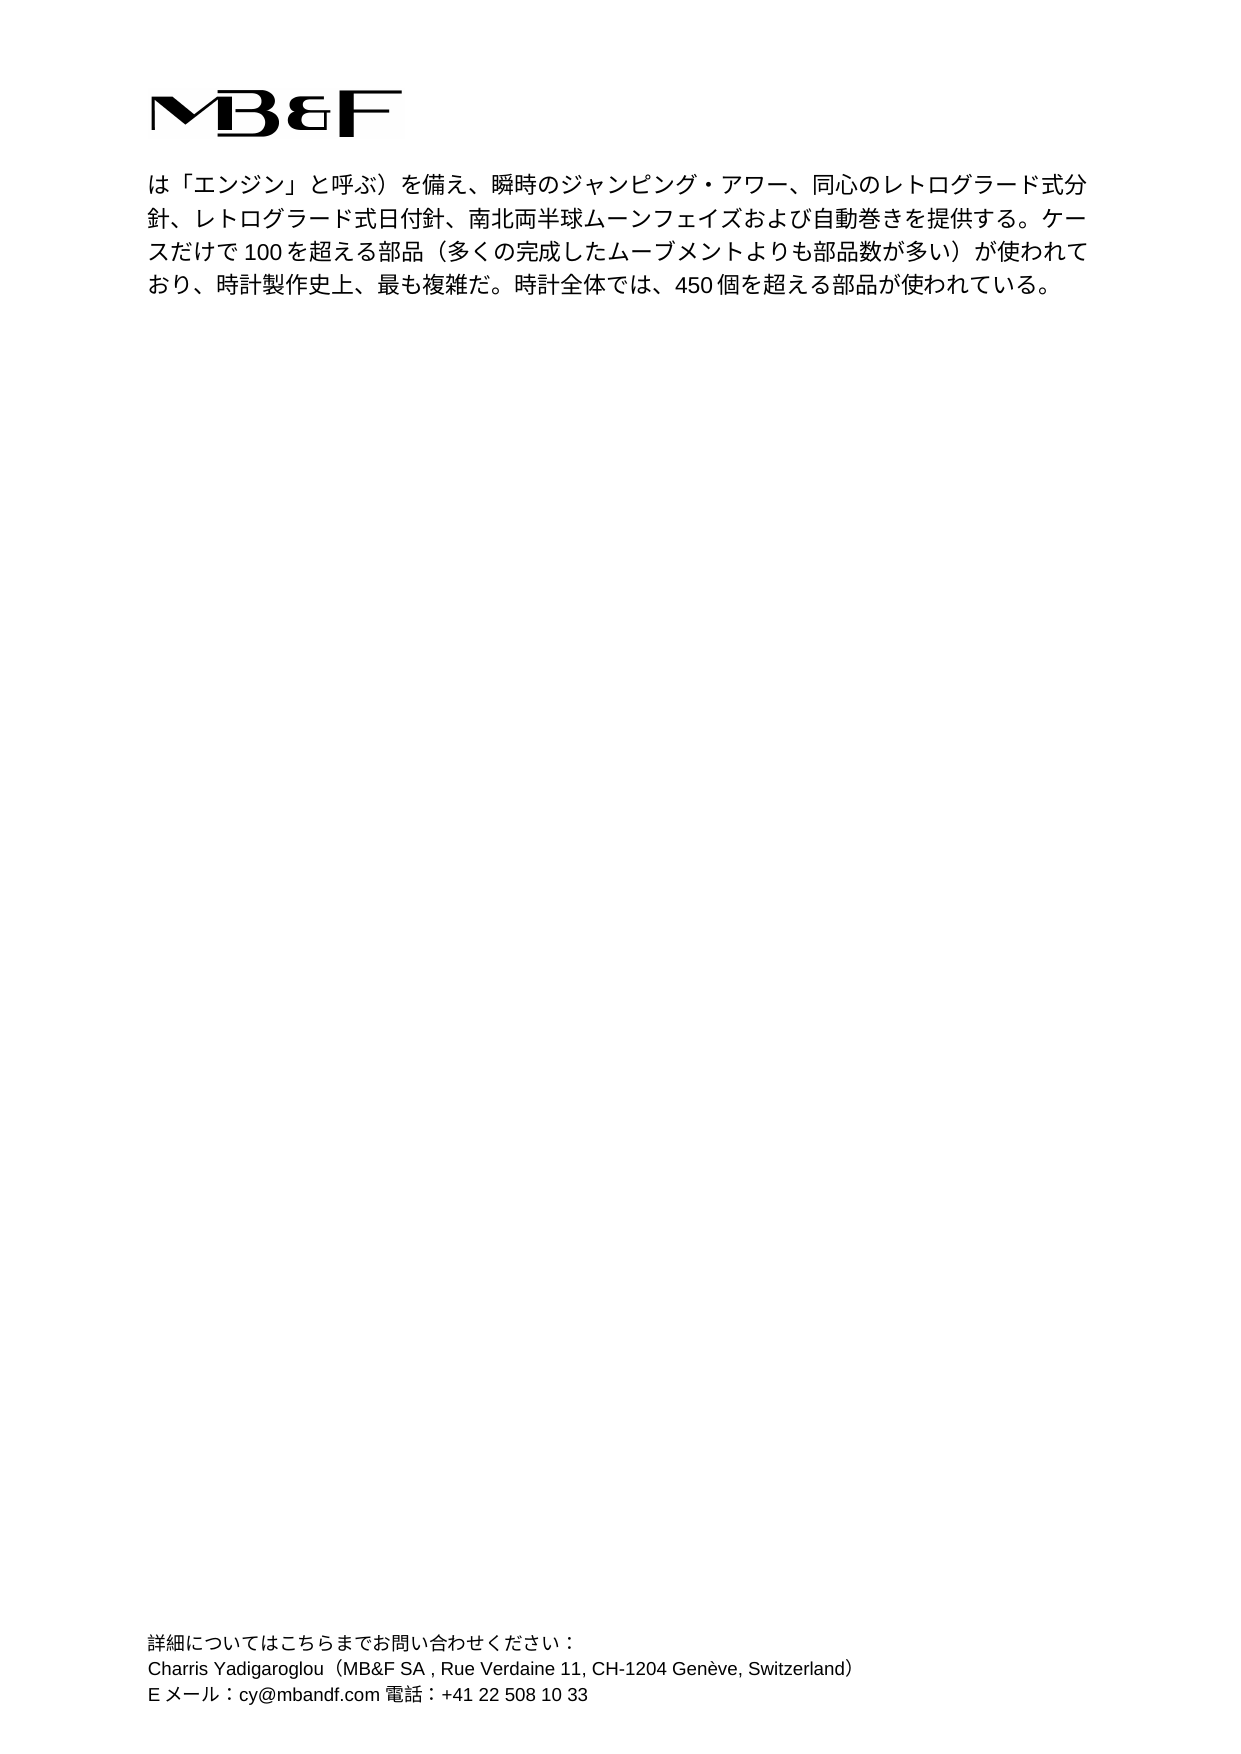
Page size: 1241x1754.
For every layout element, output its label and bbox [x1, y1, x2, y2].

picture [147, 88, 406, 139]
text [148, 167, 1093, 300]
